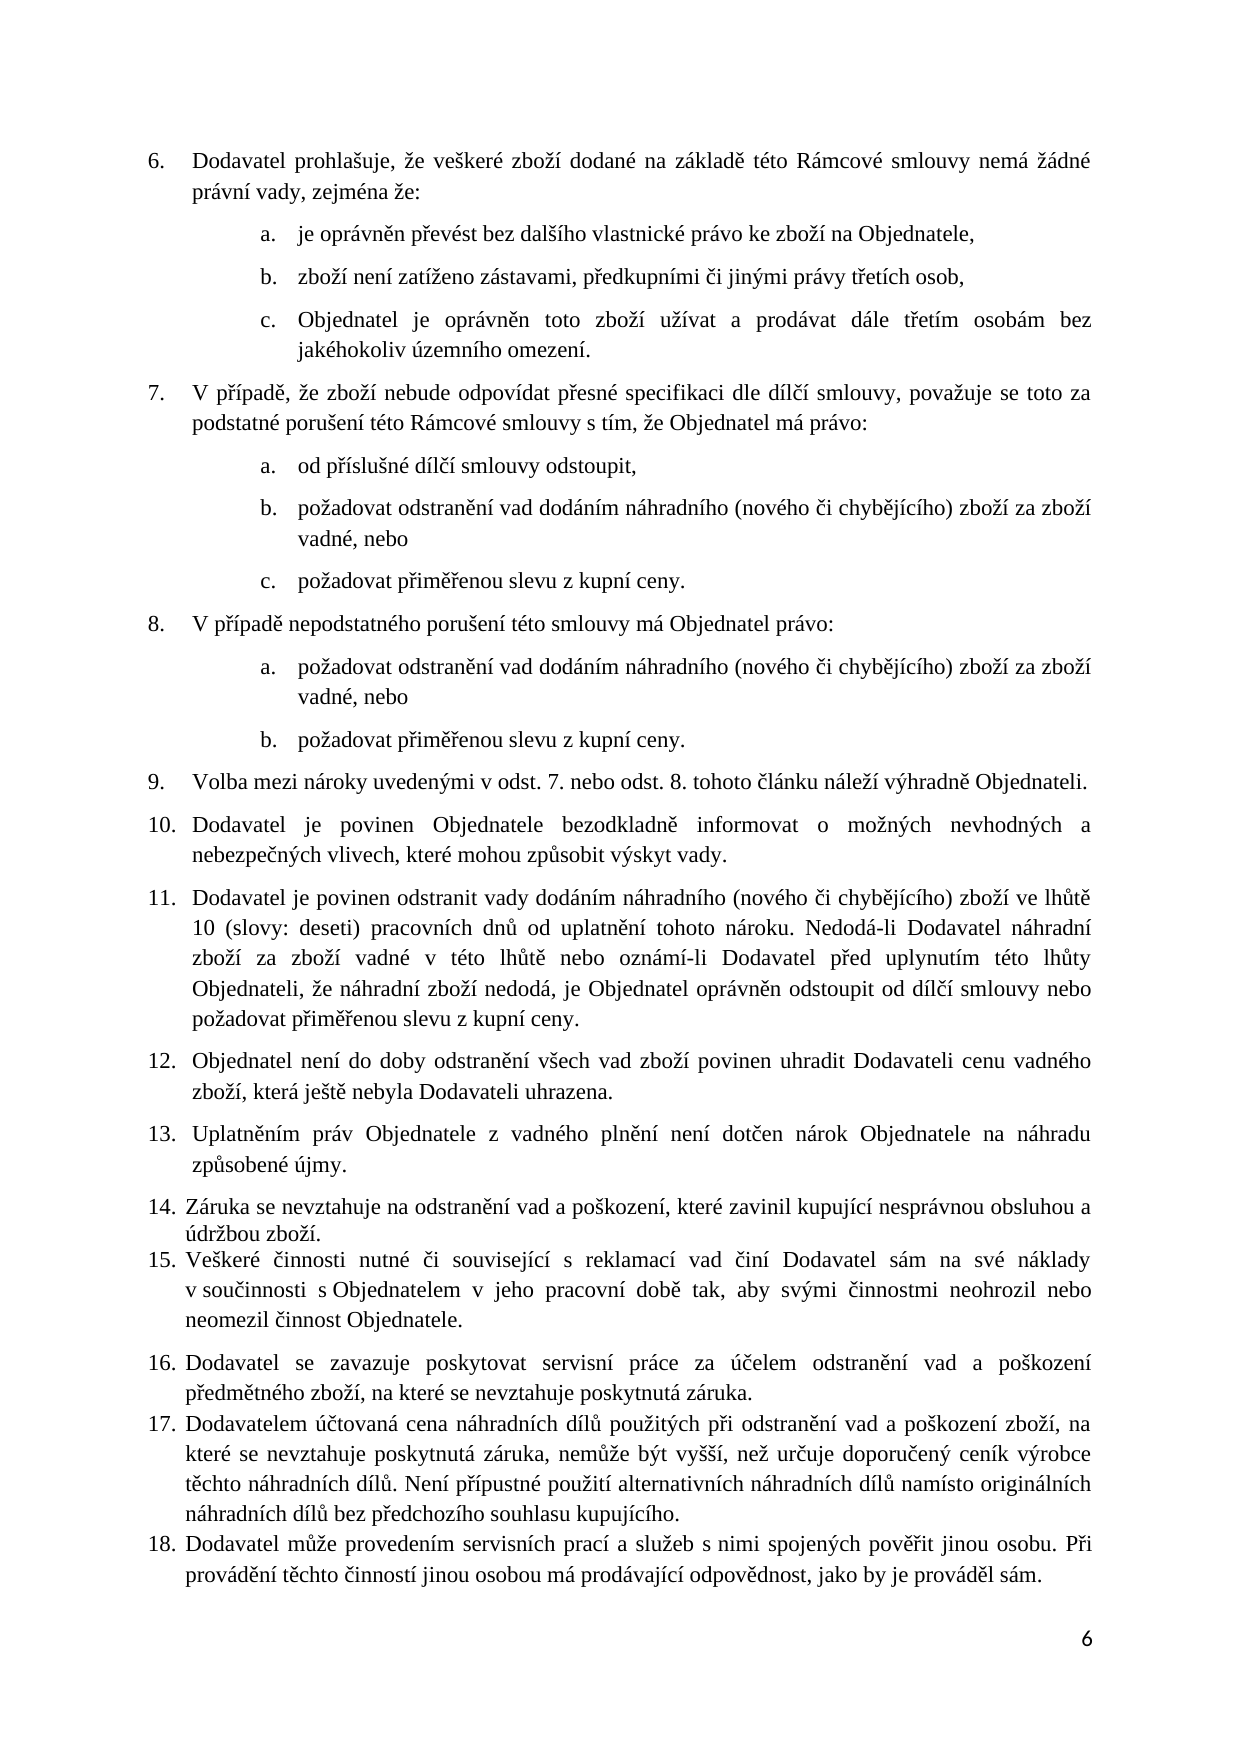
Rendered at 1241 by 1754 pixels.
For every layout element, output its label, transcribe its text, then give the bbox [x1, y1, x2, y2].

list Uplatněním práv Objednatele z vadného plnění není dotčen nárok Objednatele na náhradu způsobené újmy. [148, 1121, 1093, 1177]
list požadovat přiměřenou slevu z kupní ceny. [260, 726, 1093, 752]
list Záruka se nevztahuje na odstranění vad a poškození, které zavinil kupující nesprávnou obsluhou a údržbou zboží. [148, 1193, 1093, 1246]
list Volba mezi nároky uvedenými v odst. 7. nebo odst. 8. tohoto článku náleží výhradně Objednateli. [148, 768, 1093, 795]
list Dodavatel se zavazuje poskytovat servisní práce za účelem odstranění vad a poškození předmětného zboží, na které se nevztahuje poskytnutá záruka. [148, 1349, 1093, 1406]
list Dodavatelem účtovaná cena náhradních dílů použitých při odstranění vad a poškození zboží, na které se nevztahuje poskytnutá záruka, nemůže být vyšší, než určuje doporučený ceník výrobce těchto náhradních dílů. Není přípustné použití alternativních náhradních dílů namísto originálních náhradních dílů bez předchozího souhlasu kupujícího. [148, 1410, 1093, 1527]
list Objednatel je oprávněn toto zboží užívat a prodávat dále třetím osobám bez jakéhokoliv územního omezení. [260, 306, 1093, 362]
list Objednatel není do doby odstranění všech vad zboží povinen uhradit Dodavateli cenu vadného zboží, která ještě nebyla Dodavateli uhrazena. [148, 1048, 1093, 1104]
list Dodavatel je povinen odstranit vady dodáním náhradního (nového či chybějícího) zboží ve lhůtě 10 (slovy: deseti) pracovních dnů od uplatnění tohoto nároku. Nedodá-li Dodavatel náhradní zboží za zboží vadné v této lhůtě nebo oznámí-li Dodavatel před uplynutím této lhůty Objednateli, že náhradní zboží nedodá, je Objednatel oprávněn odstoupit od dílčí smlouvy nebo požadovat přiměřenou slevu z kupní ceny. [148, 884, 1093, 1031]
list požadovat přiměřenou slevu z kupní ceny. [260, 567, 1093, 594]
list Veškeré činnosti nutné či související s reklamací vad činí Dodavatel sám na své náklady v součinnosti s Objednatelem v jeho pracovní době tak, aby svými činnostmi neohrozil nebo neomezil činnost Objednatele. [148, 1246, 1093, 1333]
list Dodavatel prohlašuje, že veškeré zboží dodané na základě této Rámcové smlouvy nemá žádné právní vady, zejména že: [148, 148, 1093, 204]
list Dodavatel může provedením servisních prací a služeb s nimi spojených pověřit jinou osobu. Při provádění těchto činností jinou osobou má prodávající odpovědnost, jako by je prováděl sám. [148, 1531, 1093, 1587]
list zboží není zatíženo zástavami, předkupními či jinými právy třetích osob, [260, 263, 1093, 289]
list je oprávněn převést bez dalšího vlastnické právo ke zboží na Objednatele, [260, 221, 1093, 247]
list od příslušné dílčí smlouvy odstoupit, [260, 452, 1093, 478]
list V případě, že zboží nebude odpovídat přesné specifikaci dle dílčí smlouvy, považuje se toto za podstatné porušení této Rámcové smlouvy s tím, že Objednatel má právo: [148, 379, 1093, 435]
list Dodavatel je povinen Objednatele bezodkladně informovat o možných nevhodných a nebezpečných vlivech, které mohou způsobit výskyt vady. [148, 811, 1093, 868]
list V případě nepodstatného porušení této smlouvy má Objednatel právo: [148, 610, 1093, 636]
list požadovat odstranění vad dodáním náhradního (nového či chybějícího) zboží za zboží vadné, nebo [260, 494, 1093, 551]
list požadovat odstranění vad dodáním náhradního (nového či chybějícího) zboží za zboží vadné, nebo [260, 653, 1093, 709]
